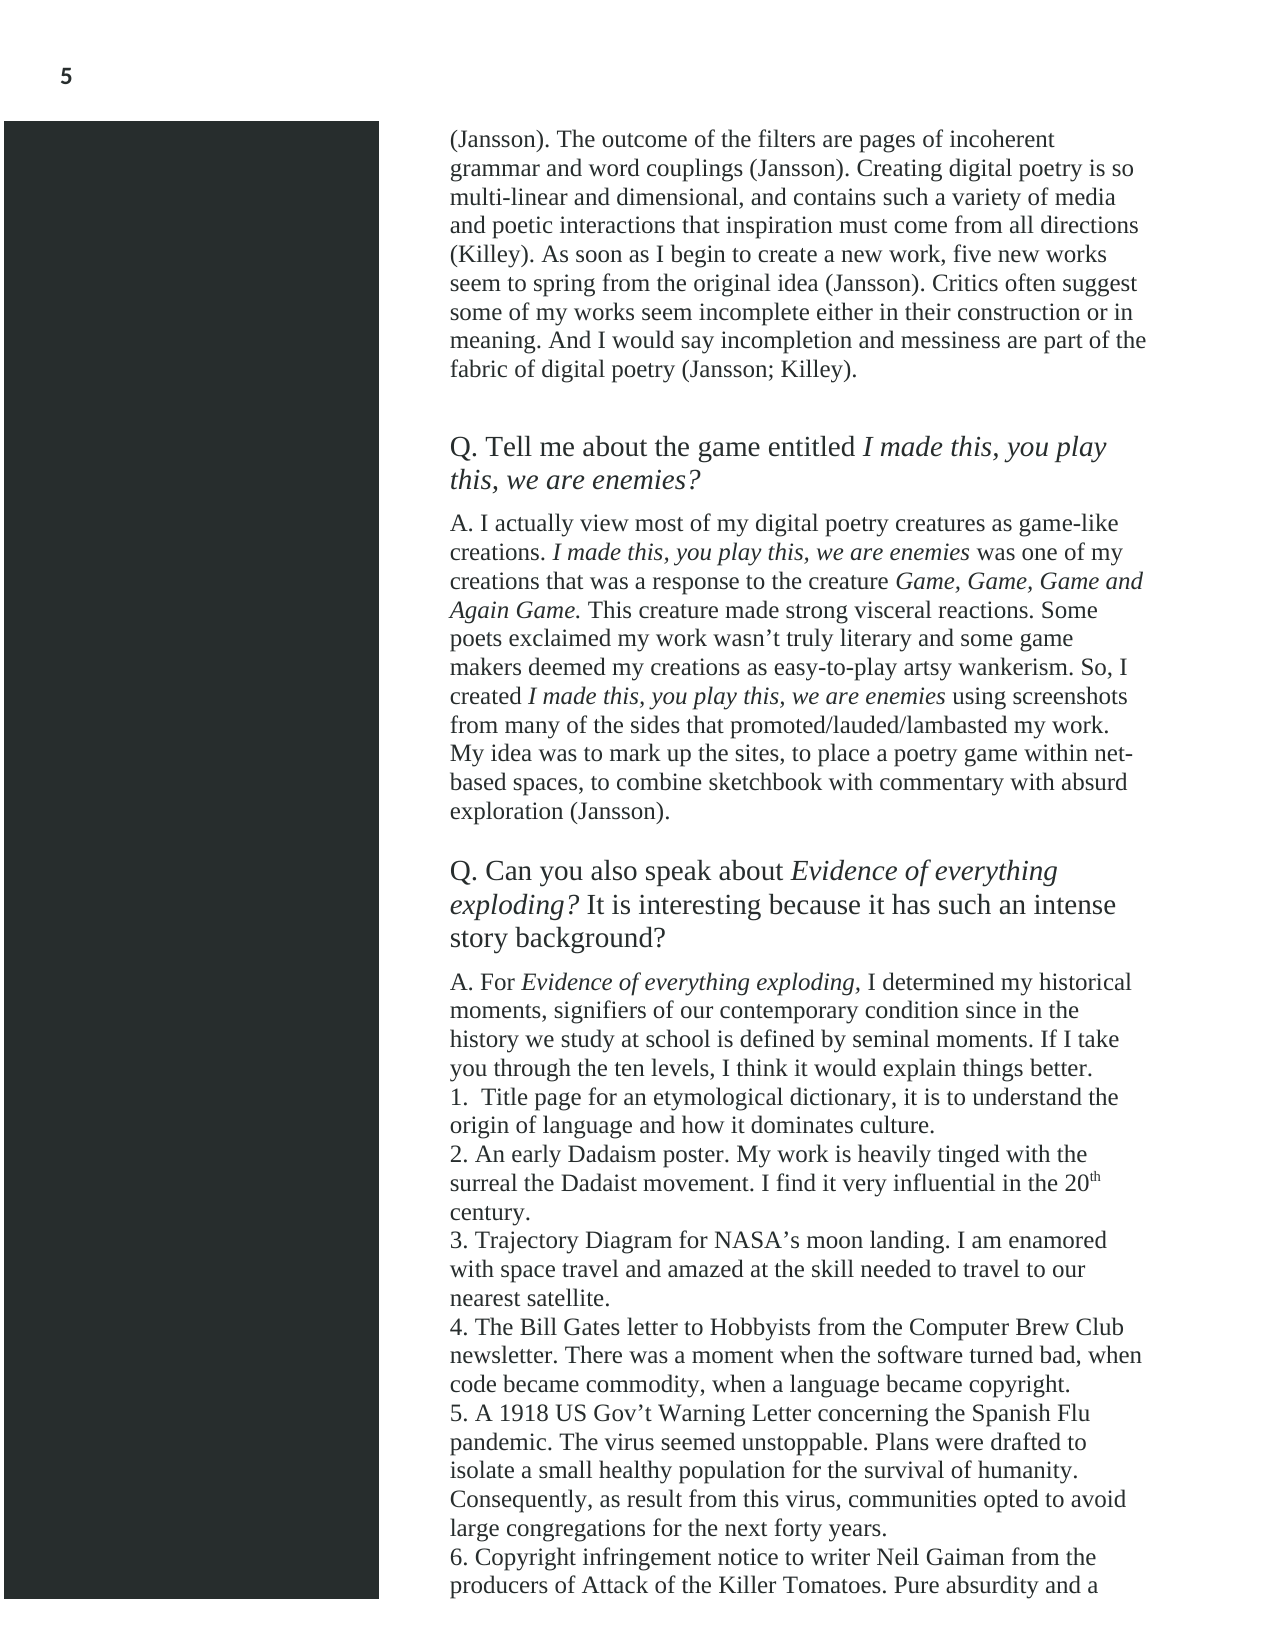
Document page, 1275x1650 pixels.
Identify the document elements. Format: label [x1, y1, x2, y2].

table_header [379, 121, 1147, 1599]
table_header [4, 121, 379, 1599]
